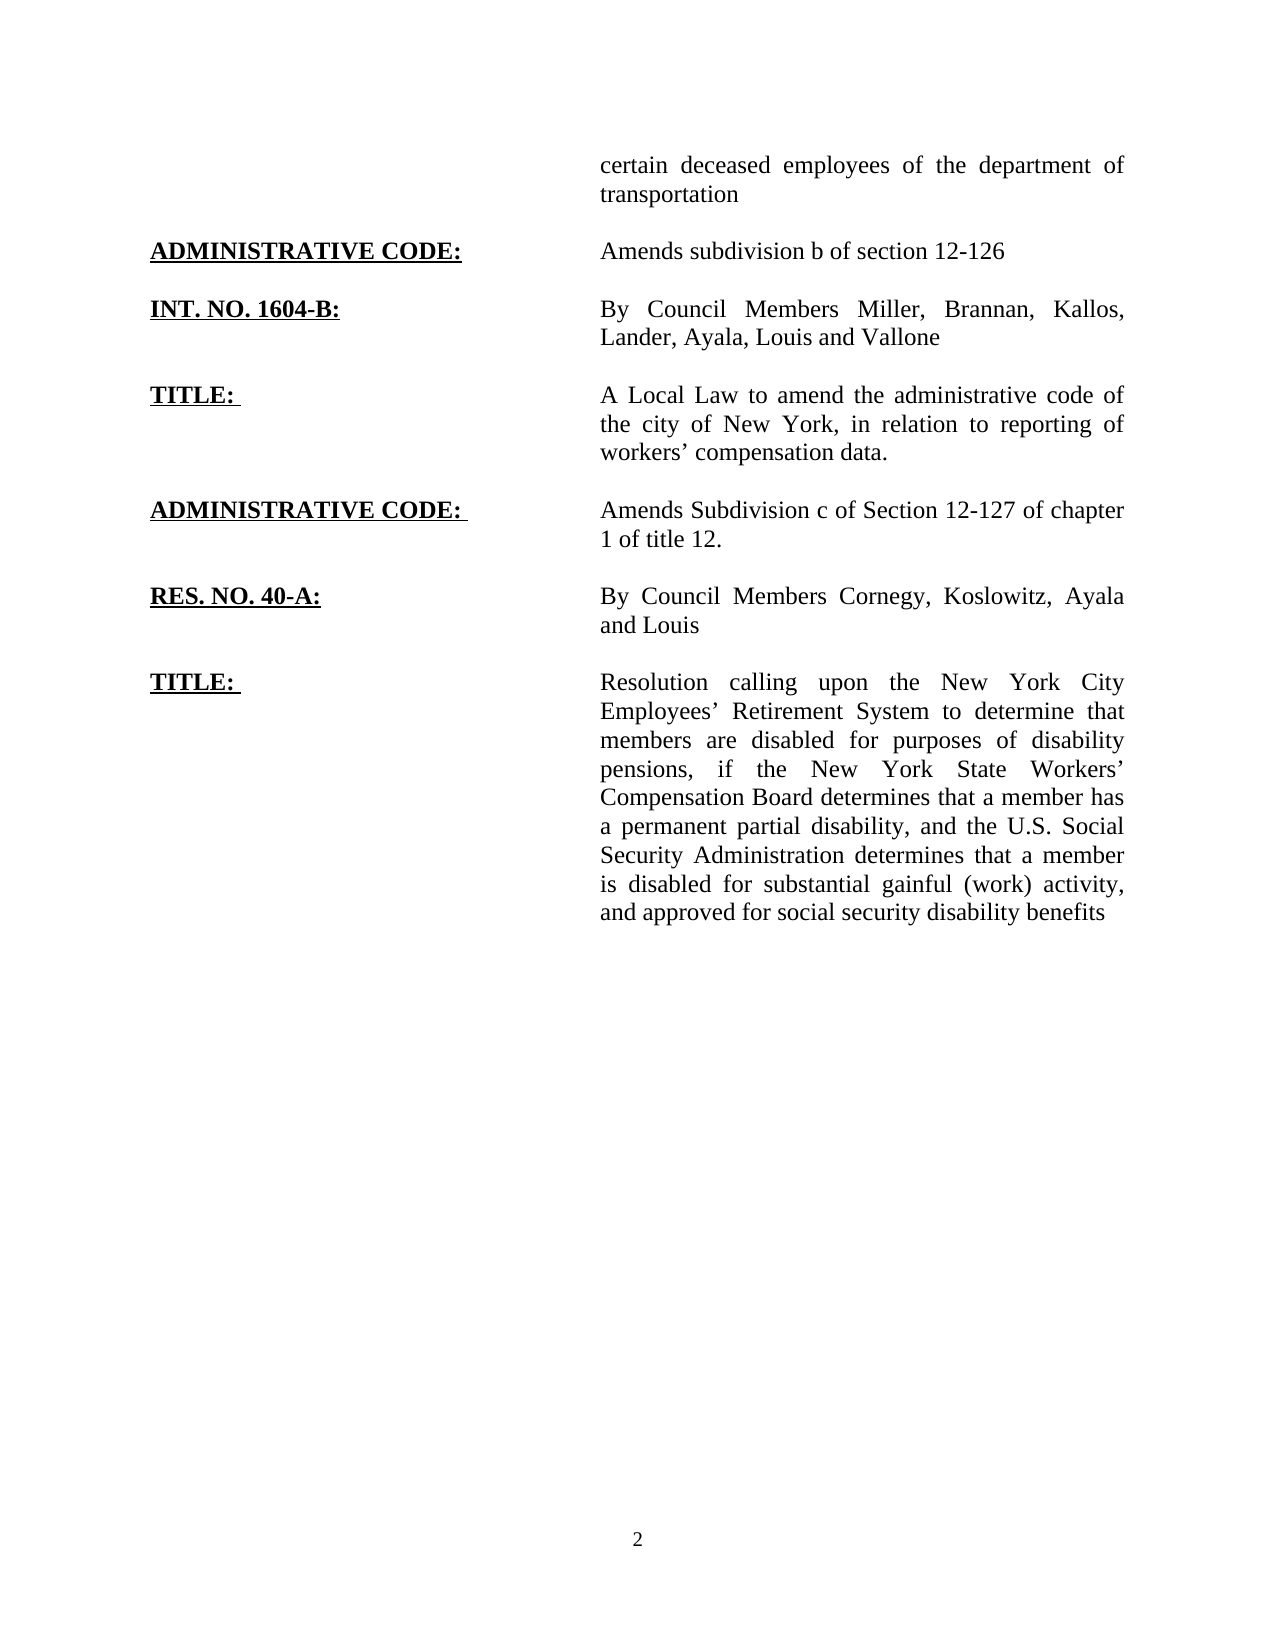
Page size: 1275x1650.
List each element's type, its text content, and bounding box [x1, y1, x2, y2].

text INT. NO. 1604-B: By Council Members Miller, Brannan, Kallos, Lander, Ayala, Louis and Vallone [150, 294, 1125, 351]
text TITLE: A Local Law to amend the administrative code of the city of New York, in relation to reporting of workers’ compensation data. [150, 380, 1125, 466]
text ADMINISTRATIVE CODE: Amends subdivision b of section 12-126 [150, 236, 1125, 265]
text RES. NO. 40-A: By Council Members Cornegy, Koslowitz, Ayala and Louis [150, 581, 1125, 639]
text ADMINISTRATIVE CODE: Amends Subdivision c of Section 12-127 of chapter 1 of title 12. [150, 495, 1125, 552]
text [150, 150, 1125, 207]
text TITLE: Resolution calling upon the New York City Employees’ Retirement System to determine that members are disabled for purposes of disability pensions, if the New York State Workers’ Compensation Board determines that a member has a permanent partial disability, and the U.S. Social Security Administration determines that a member is disabled for substantial gainful (work) activity, and approved for social security disability benefits [150, 667, 1125, 926]
